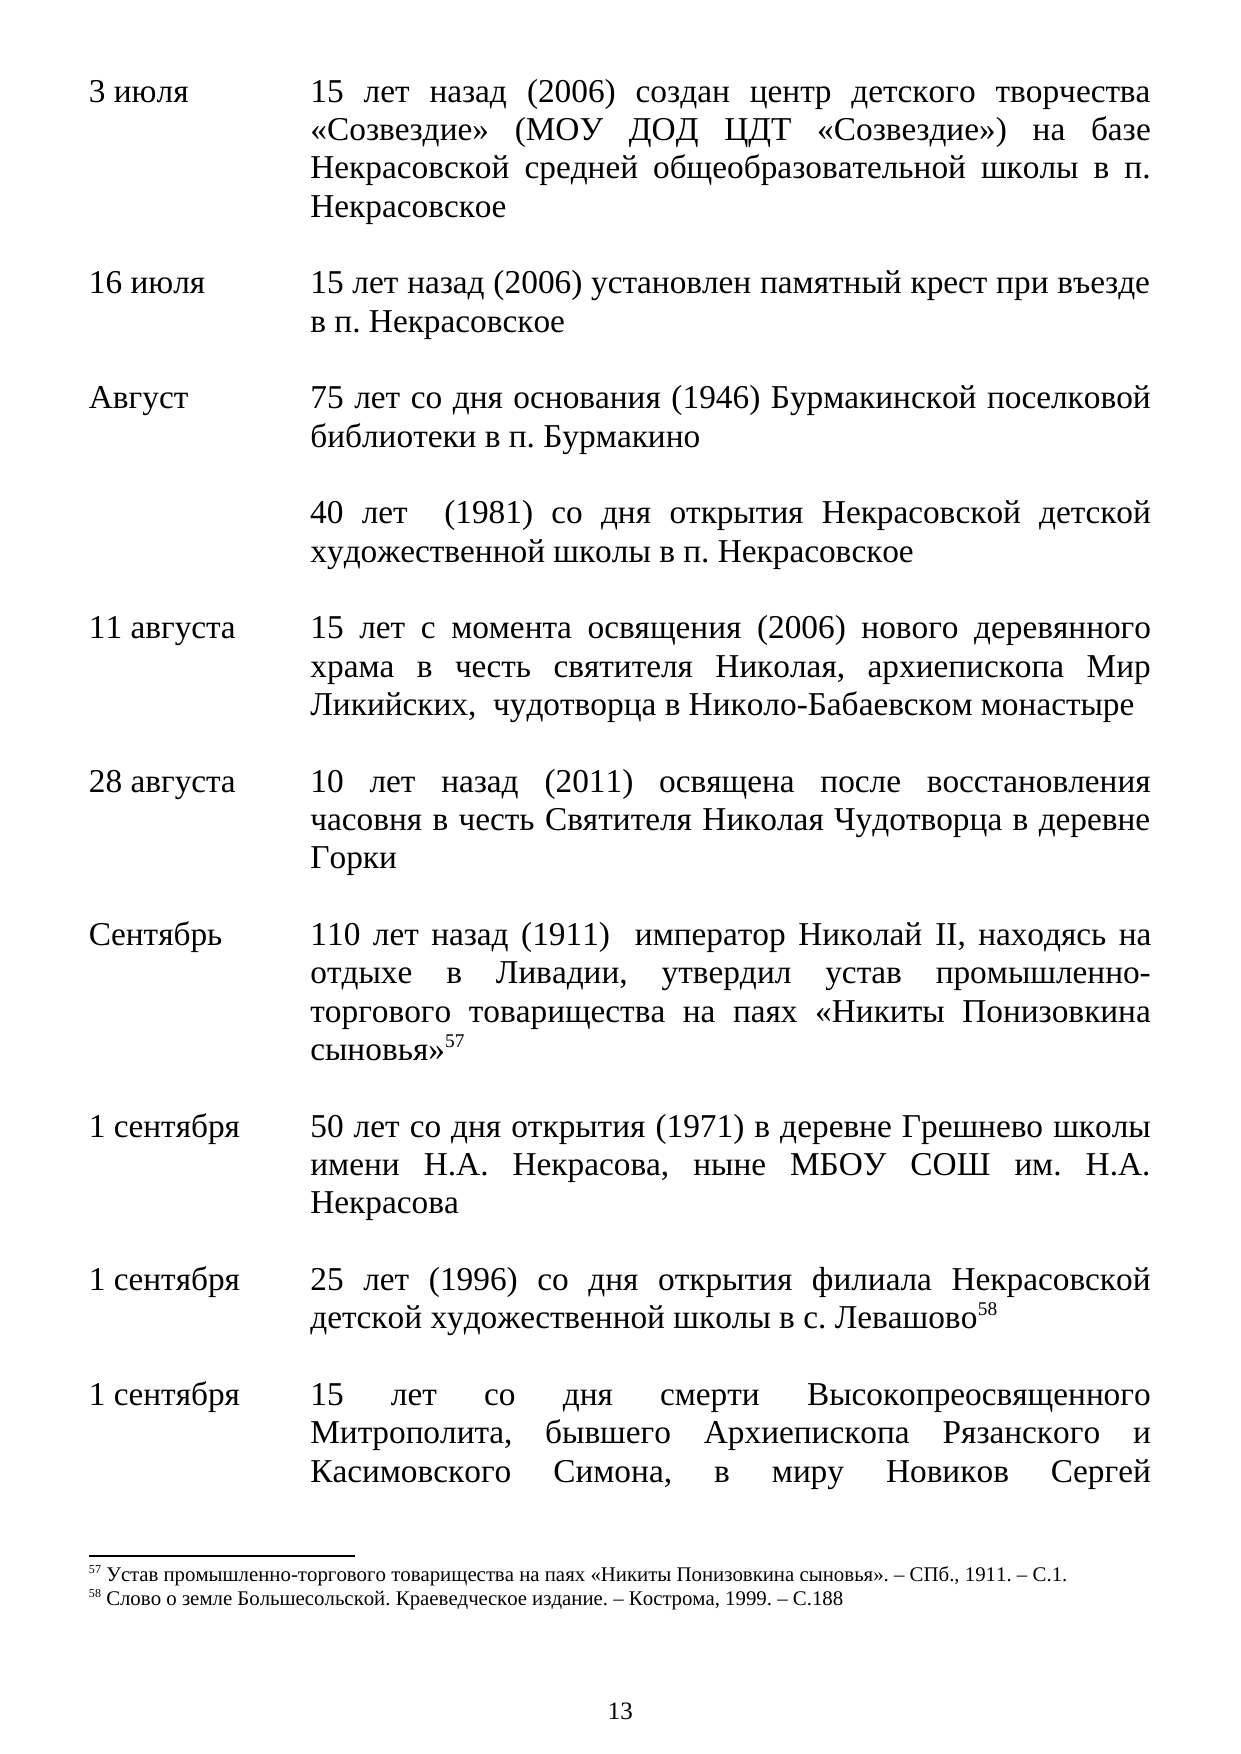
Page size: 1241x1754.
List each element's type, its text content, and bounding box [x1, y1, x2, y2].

text 28 августа 10 лет назад (2011) освящена после восстановления часовня в честь Святителя Николая Чудотворца в деревне Горки [89, 761, 1152, 876]
text 1 сентября 25 лет (1996) со дня открытия филиала Некрасовской детской художественной школы в с. Левашово [89, 1259, 1152, 1336]
text Сентябрь 110 лет назад (1911) император Николай II, находясь на отдыхе в Ливадии, утвердил устав промышленно-торгового товарищества на паях «Никиты Понизовкина сыновья» [89, 914, 1152, 1067]
text 1 сентября 50 лет со дня открытия (1971) в деревне Грешнево школы имени Н.А. Некрасова, ныне МБОУ СОШ им. Н.А. Некрасова [89, 1106, 1152, 1221]
text 3 июля 15 лет назад (2006) создан центр детского творчества «Созвездие» (МОУ ДОД ЦДТ «Созвездие») на базе Некрасовской средней общеобразовательной школы в п. Некрасовское [89, 71, 1152, 224]
text 11 августа 15 лет с момента освящения (2006) нового деревянного храма в честь святителя Николая, архиепископа Мир Ликийских, чудотворца в Николо-Бабаевском монастыре [89, 607, 1152, 722]
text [89, 1374, 1152, 1489]
text 40 лет (1981) со дня открытия Некрасовской детской художественной школы в п. Некрасовское [310, 492, 1152, 569]
text Август 75 лет со дня основания (1946) Бурмакинской поселковой библиотеки в п. Бурмакино [89, 377, 1152, 454]
text 16 июля 15 лет назад (2006) установлен памятный крест при въезде в п. Некрасовское [89, 262, 1152, 339]
